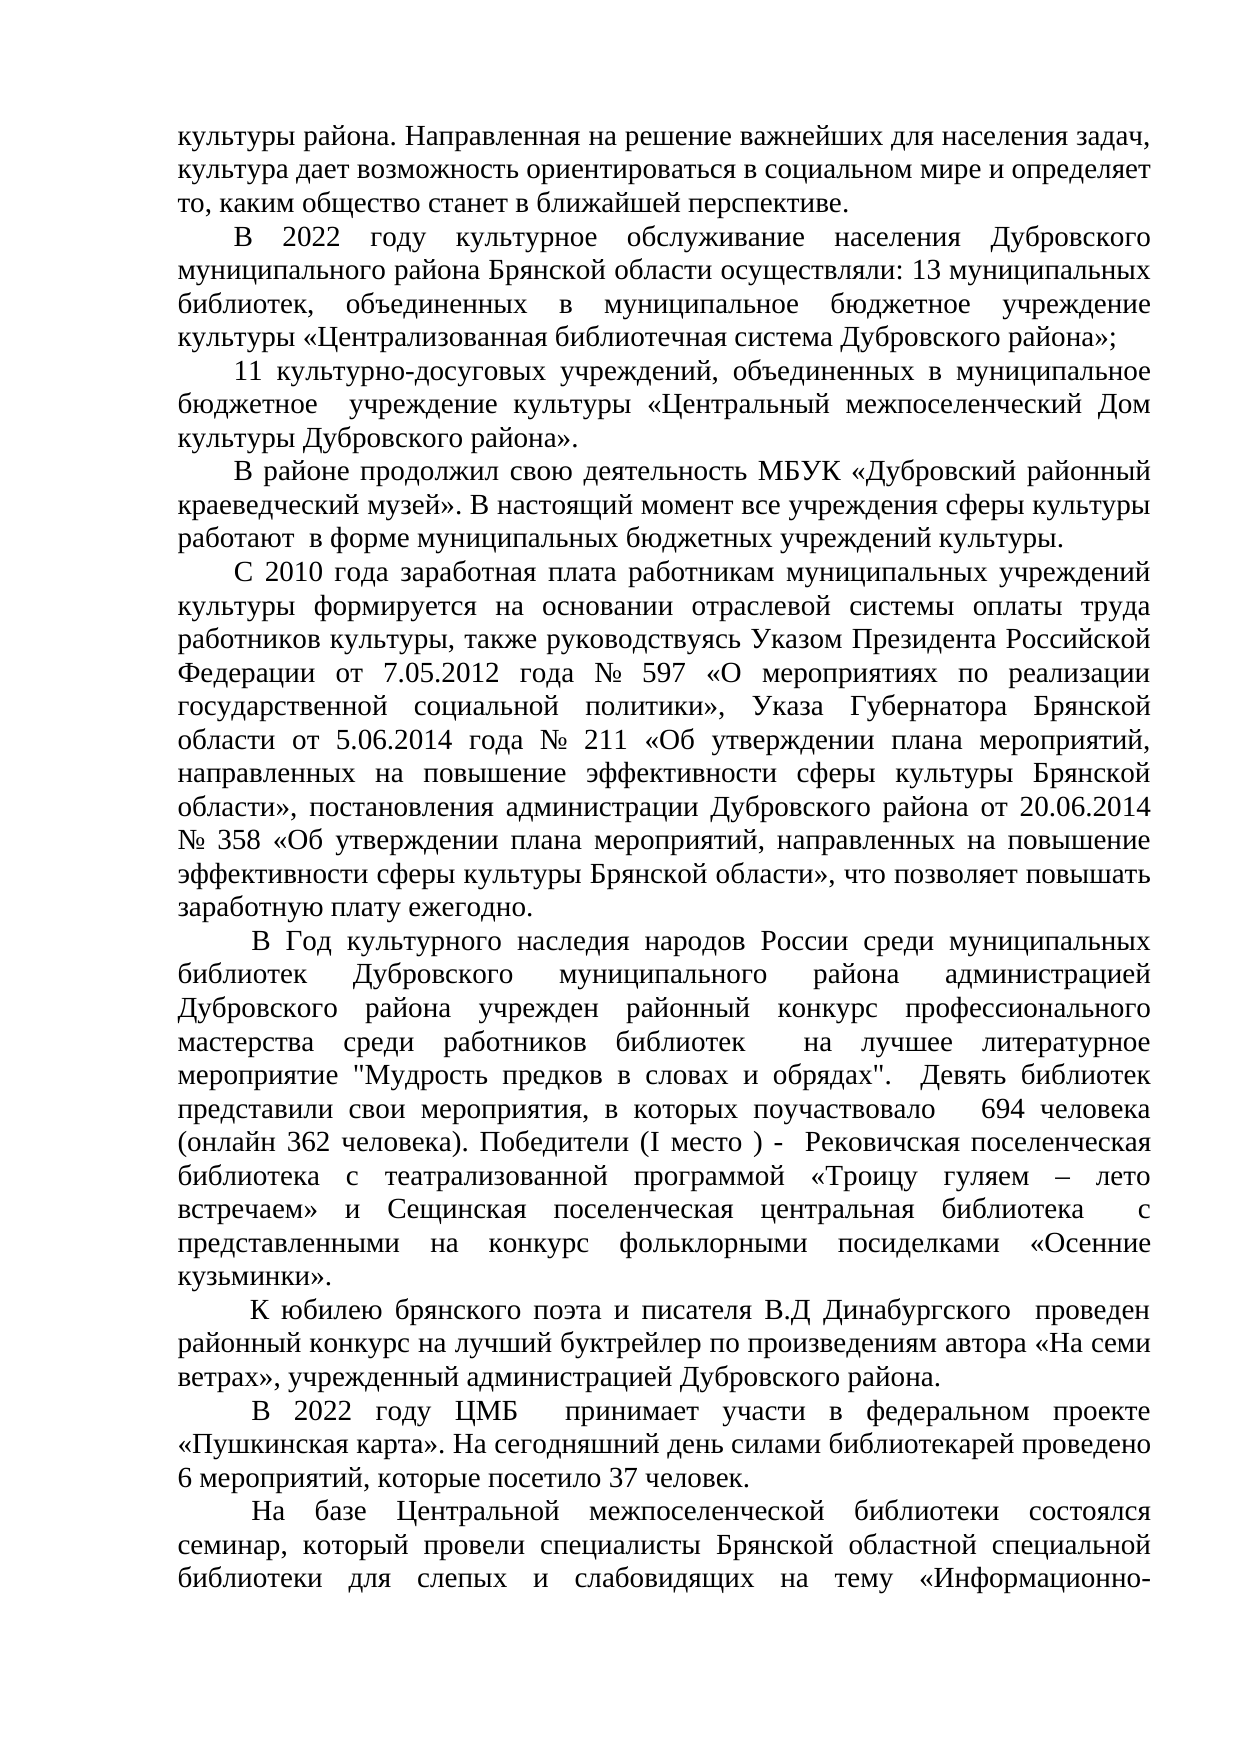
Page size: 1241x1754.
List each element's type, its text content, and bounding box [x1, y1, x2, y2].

text В Год культурного наследия народов России среди муниципальных библиотек Дубровского муниципального района администрацией Дубровского района учрежден районный конкурс профессионального мастерства среди работников библиотек на лучшее литературное мероприятие "Мудрость предков в словах и обрядах". Девять библиотек представили свои мероприятия, в которых поучаствовало 694 человека (онлайн 362 человека). Победители (I место ) - Рековичская поселенческая библиотека с театрализованной программой «Троицу гуляем – лето встречаем» и Сещинская поселенческая центральная библиотека с представленными на конкурс фольклорными посиделками «Осенние кузьминки». [177, 923, 1152, 1292]
text В районе продолжил свою деятельность МБУК «Дубровский районный краеведческий музей». В настоящий момент все учреждения сферы культуры работают в форме муниципальных бюджетных учреждений культуры. [177, 453, 1152, 554]
text В 2022 году культурное обслуживание населения Дубровского муниципального района Брянской области осуществляли: 13 муниципальных библиотек, объединенных в муниципальное бюджетное учреждение культуры «Централизованная библиотечная система Дубровского района»; [177, 219, 1152, 353]
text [177, 1493, 1152, 1594]
text В 2022 году ЦМБ принимает участи в федеральном проекте «Пушкинская карта». На сегодняшний день силами библиотекарей проведено 6 мероприятий, которые посетило 37 человек. [177, 1393, 1152, 1493]
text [177, 118, 1152, 219]
text К юбилею брянского поэта и писателя В.Д Динабургского проведен районный конкурс на лучший буктрейлер по произведениям автора «На семи ветрах», учрежденный администрацией Дубровского района. [177, 1292, 1152, 1393]
text 11 культурно-досуговых учреждений, объединенных в муниципальное бюджетное учреждение культуры «Центральный межпоселенческий Дом культуры Дубровского района». [177, 353, 1152, 453]
text С 2010 года заработная плата работникам муниципальных учреждений культуры формируется на основании отраслевой системы оплаты труда работников культуры, также руководствуясь Указом Президента Российской Федерации от 7.05.2012 года № 597 «О мероприятиях по реализации государственной социальной политики», Указа Губернатора Брянской области от 5.06.2014 года № 211 «Об утверждении плана мероприятий, направленных на повышение эффективности сферы культуры Брянской области», постановления администрации Дубровского района от 20.06.2014 № 358 «Об утверждении плана мероприятий, направленных на повышение эффективности сферы культуры Брянской области», что позволяет повышать заработную плату ежегодно. [177, 554, 1152, 923]
